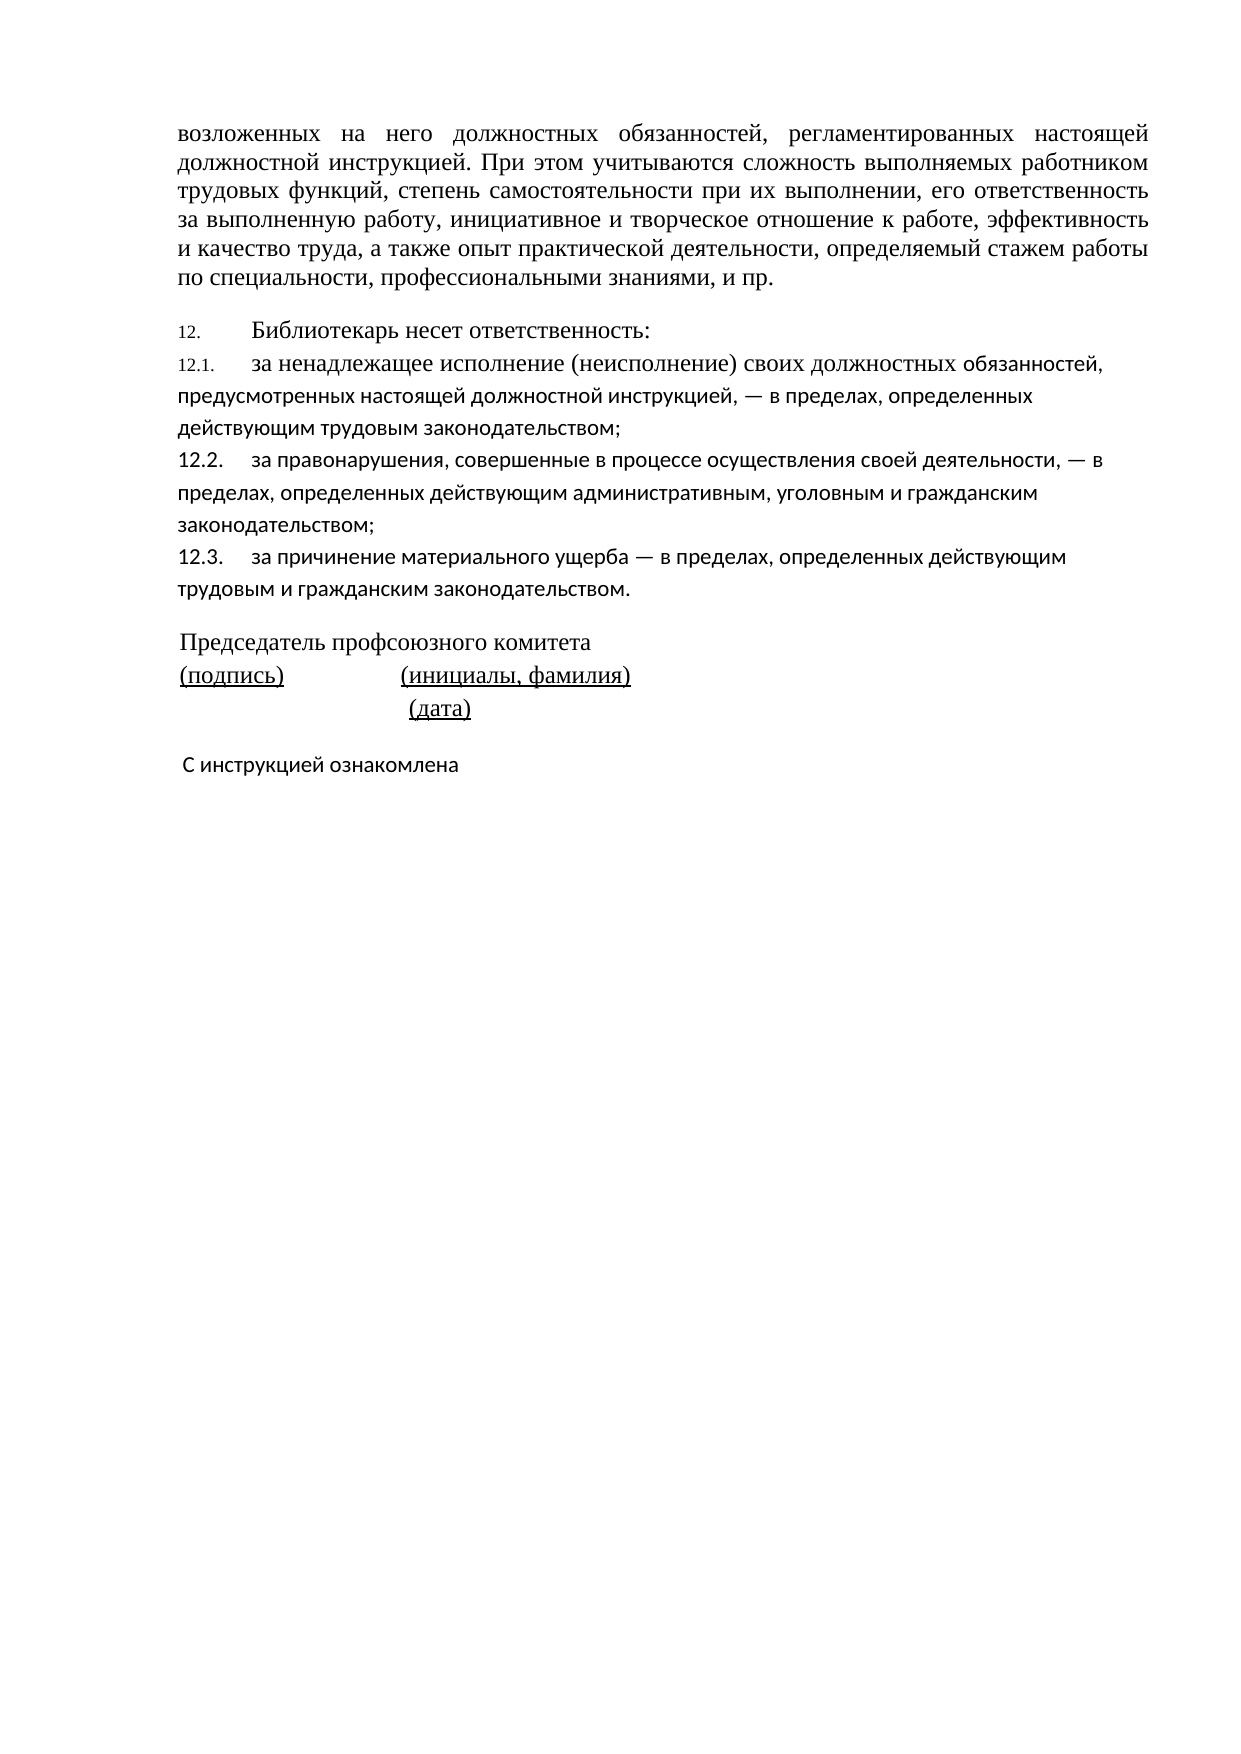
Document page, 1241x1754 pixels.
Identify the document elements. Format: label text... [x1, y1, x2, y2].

text Председатель профсоюзного комитета [179, 627, 1152, 656]
list 12.3. за причинение материального ущерба — в пределах, определенных действующим трудовым и гражданским законодательством. [177, 542, 1152, 602]
text (подпись) (инициалы, фамилия) [179, 660, 1152, 689]
list за ненадлежащее исполнение (неисполнение) своих должностных обязанностей, предусмотренных настоящей должностной инструкцией, — в пределах, определенных действующим трудовым законодательством; [177, 348, 1152, 441]
list 12.2. за правонарушения, совершенные в процессе осуществления своей деятельности, — в пределах, определенных действующим административным, уголовным и гражданским законодательством; [177, 445, 1152, 538]
text С инструкцией ознакомлена [177, 750, 1152, 778]
list Библиотекарь несет ответственность: [177, 315, 1145, 343]
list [177, 118, 1149, 291]
text (дата) [408, 693, 1152, 722]
